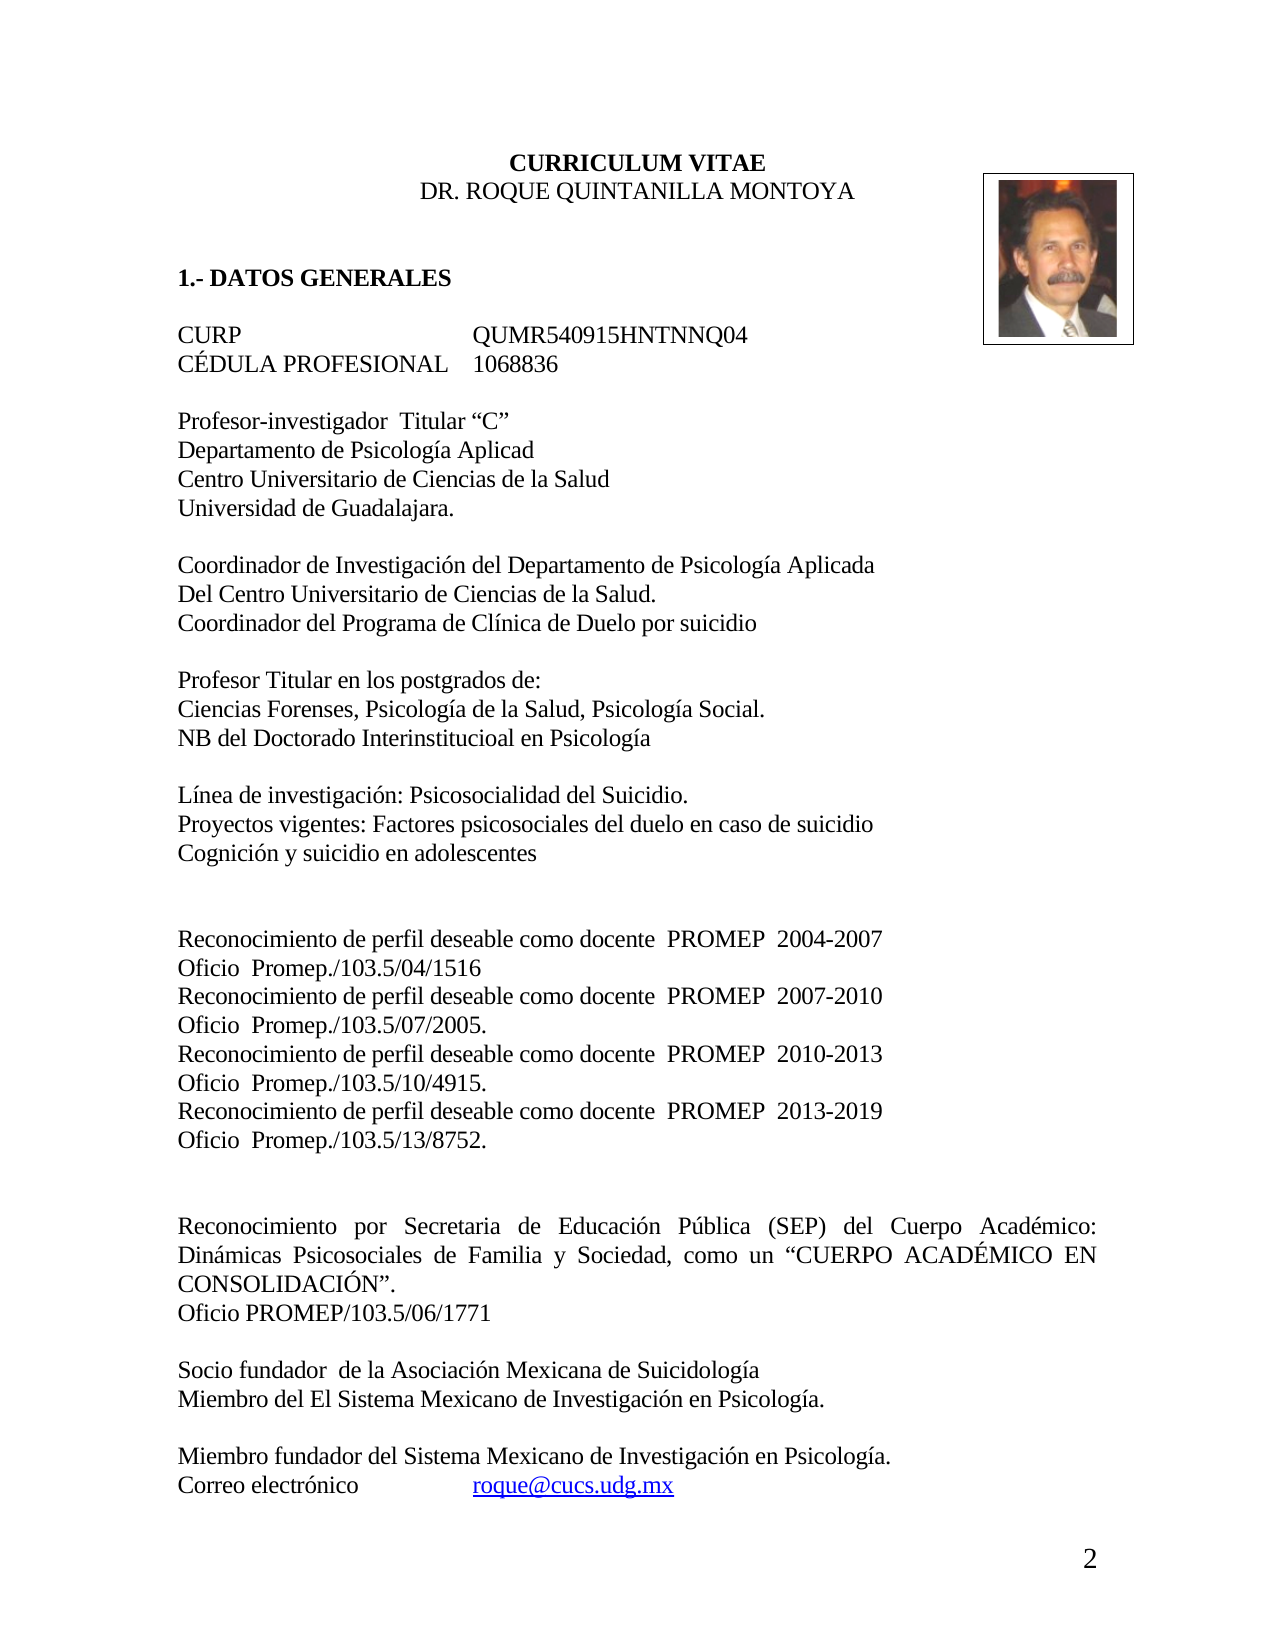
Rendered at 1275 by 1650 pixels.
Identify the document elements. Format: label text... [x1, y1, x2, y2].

text Proyectos vigentes: Factores psicosociales del duelo en caso de suicidio [177, 809, 1098, 838]
text CURRICULUM VITAE [177, 148, 1098, 176]
text DR. ROQUE QUINTANILLA MONTOYA [177, 176, 983, 205]
text Miembro del El Sistema Mexicano de Investigación en Psicología. [177, 1384, 1098, 1413]
text Socio fundador de la Asociación Mexicana de Suicidología [177, 1355, 1098, 1384]
text Reconocimiento de perfil deseable como docente PROMEP 2013-2019 [177, 1096, 1098, 1125]
text Reconocimiento por Secretaria de Educación Pública (SEP) del Cuerpo Académico: Dinámicas Psicosociales de Familia y Sociedad, como un “CUERPO ACADÉMICO EN CONSOLIDACIÓN”. [177, 1211, 1098, 1298]
text Coordinador de Investigación del Departamento de Psicología Aplicada [177, 550, 1098, 579]
text Correo electrónico roque@cucs.udg.mx [177, 1470, 1098, 1499]
picture [998, 180, 1118, 337]
text Profesor Titular en los postgrados de: [177, 665, 1098, 694]
text CÉDULA PROFESIONAL 1068836 [177, 349, 1098, 378]
text 1.- DATOS GENERALES [177, 263, 983, 291]
text Oficio Promep./103.5/04/1516 [177, 953, 1098, 981]
text Oficio Promep./103.5/13/8752. [177, 1125, 1098, 1154]
text Cognición y suicidio en adolescentes [177, 838, 1098, 866]
text Del Centro Universitario de Ciencias de la Salud. [177, 579, 1098, 608]
text Ciencias Forenses, Psicología de la Salud, Psicología Social. [177, 694, 1098, 723]
text Miembro fundador del Sistema Mexicano de Investigación en Psicología. [177, 1441, 1098, 1470]
text Oficio Promep./103.5/07/2005. [177, 1010, 1098, 1039]
text CURP QUMR540915HNTNNQ04 [177, 320, 1098, 349]
text Reconocimiento de perfil deseable como docente PROMEP 2004-2007 [177, 924, 1098, 953]
text Reconocimiento de perfil deseable como docente PROMEP 2010-2013 [177, 1039, 1098, 1068]
text Profesor-investigador Titular “C” [177, 406, 1098, 435]
text Centro Universitario de Ciencias de [177, 464, 1098, 493]
text Coordinador del Programa de Clínica de Duelo por suicidio [177, 608, 1098, 636]
text Departamento de Psicología Aplicad [177, 435, 1098, 464]
text Oficio Promep./103.5/10/4915. [177, 1068, 1098, 1096]
text Universidad de Guadalajara. [177, 493, 1098, 521]
text Reconocimiento de perfil deseable como docente PROMEP 2007-2010 [177, 981, 1098, 1010]
text NB del Doctorado Interinstitucioal en Psicología [177, 723, 1098, 751]
text Línea de investigación: Psicosocialidad del Suicidio. [177, 780, 1098, 809]
text Oficio PROMEP/103.5/06/1771 [177, 1298, 1098, 1326]
